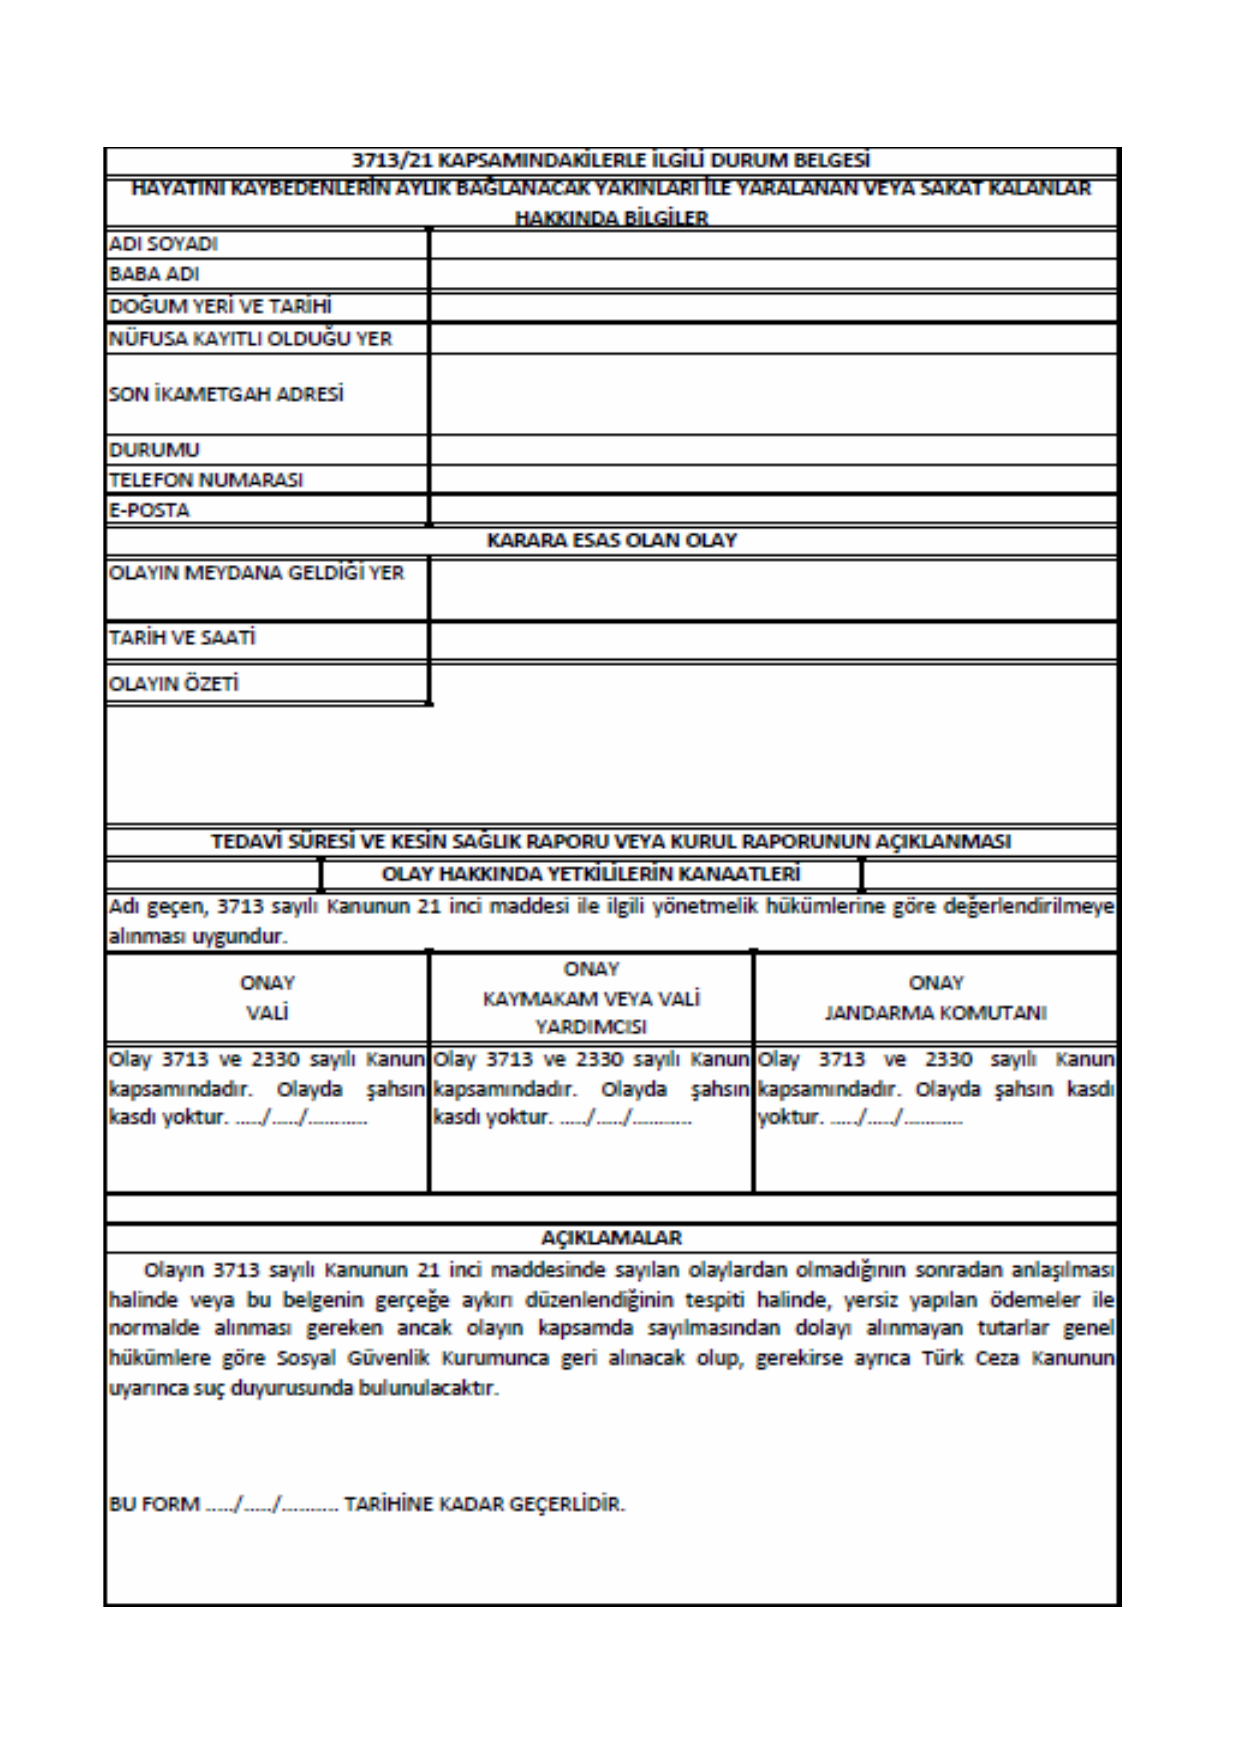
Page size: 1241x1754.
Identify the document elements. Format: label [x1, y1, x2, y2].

picture [103, 147, 1122, 1607]
